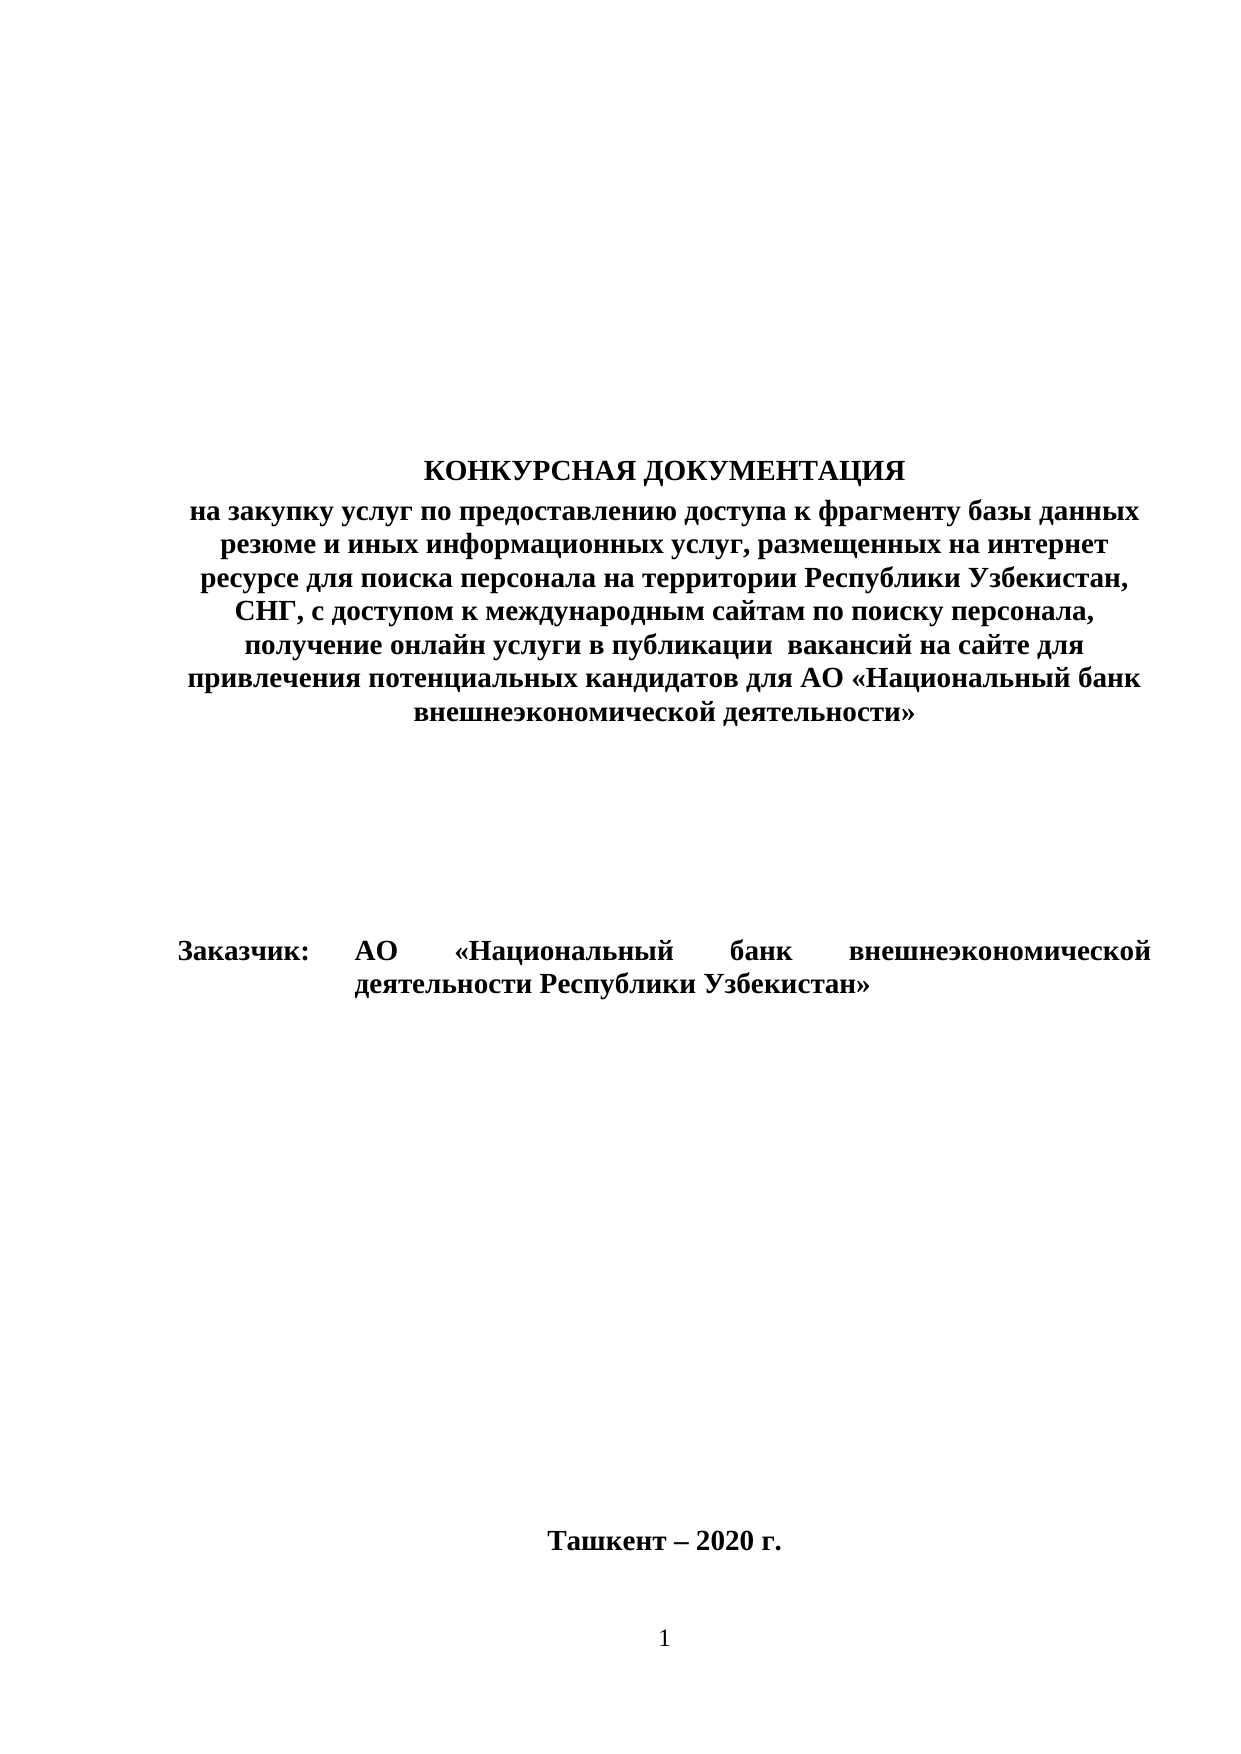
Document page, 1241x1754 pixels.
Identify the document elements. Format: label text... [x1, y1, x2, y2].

text на закупку услуг по предоставлению доступа к фрагменту базы данных резюме и иных информационных услуг, размещенных на интернет ресурсе для поиска персонала на территории Республики Узбекистан, СНГ, с доступом к международным сайтам по поиску персонала, получение онлайн услуги в публикации вакансий на сайте для привлечения потенциальных кандидатов для АО «Национальный банк внешнеэкономической деятельности» [177, 493, 1152, 728]
text Ташкент – 2020 г. [177, 1523, 1152, 1557]
text Заказчик: АО «Национальный банк внешнеэкономической деятельности Республики Узбекистан» [177, 933, 1152, 1000]
text КОНКУРСНАЯ ДОКУМЕНТАЦИЯ [177, 453, 1152, 487]
